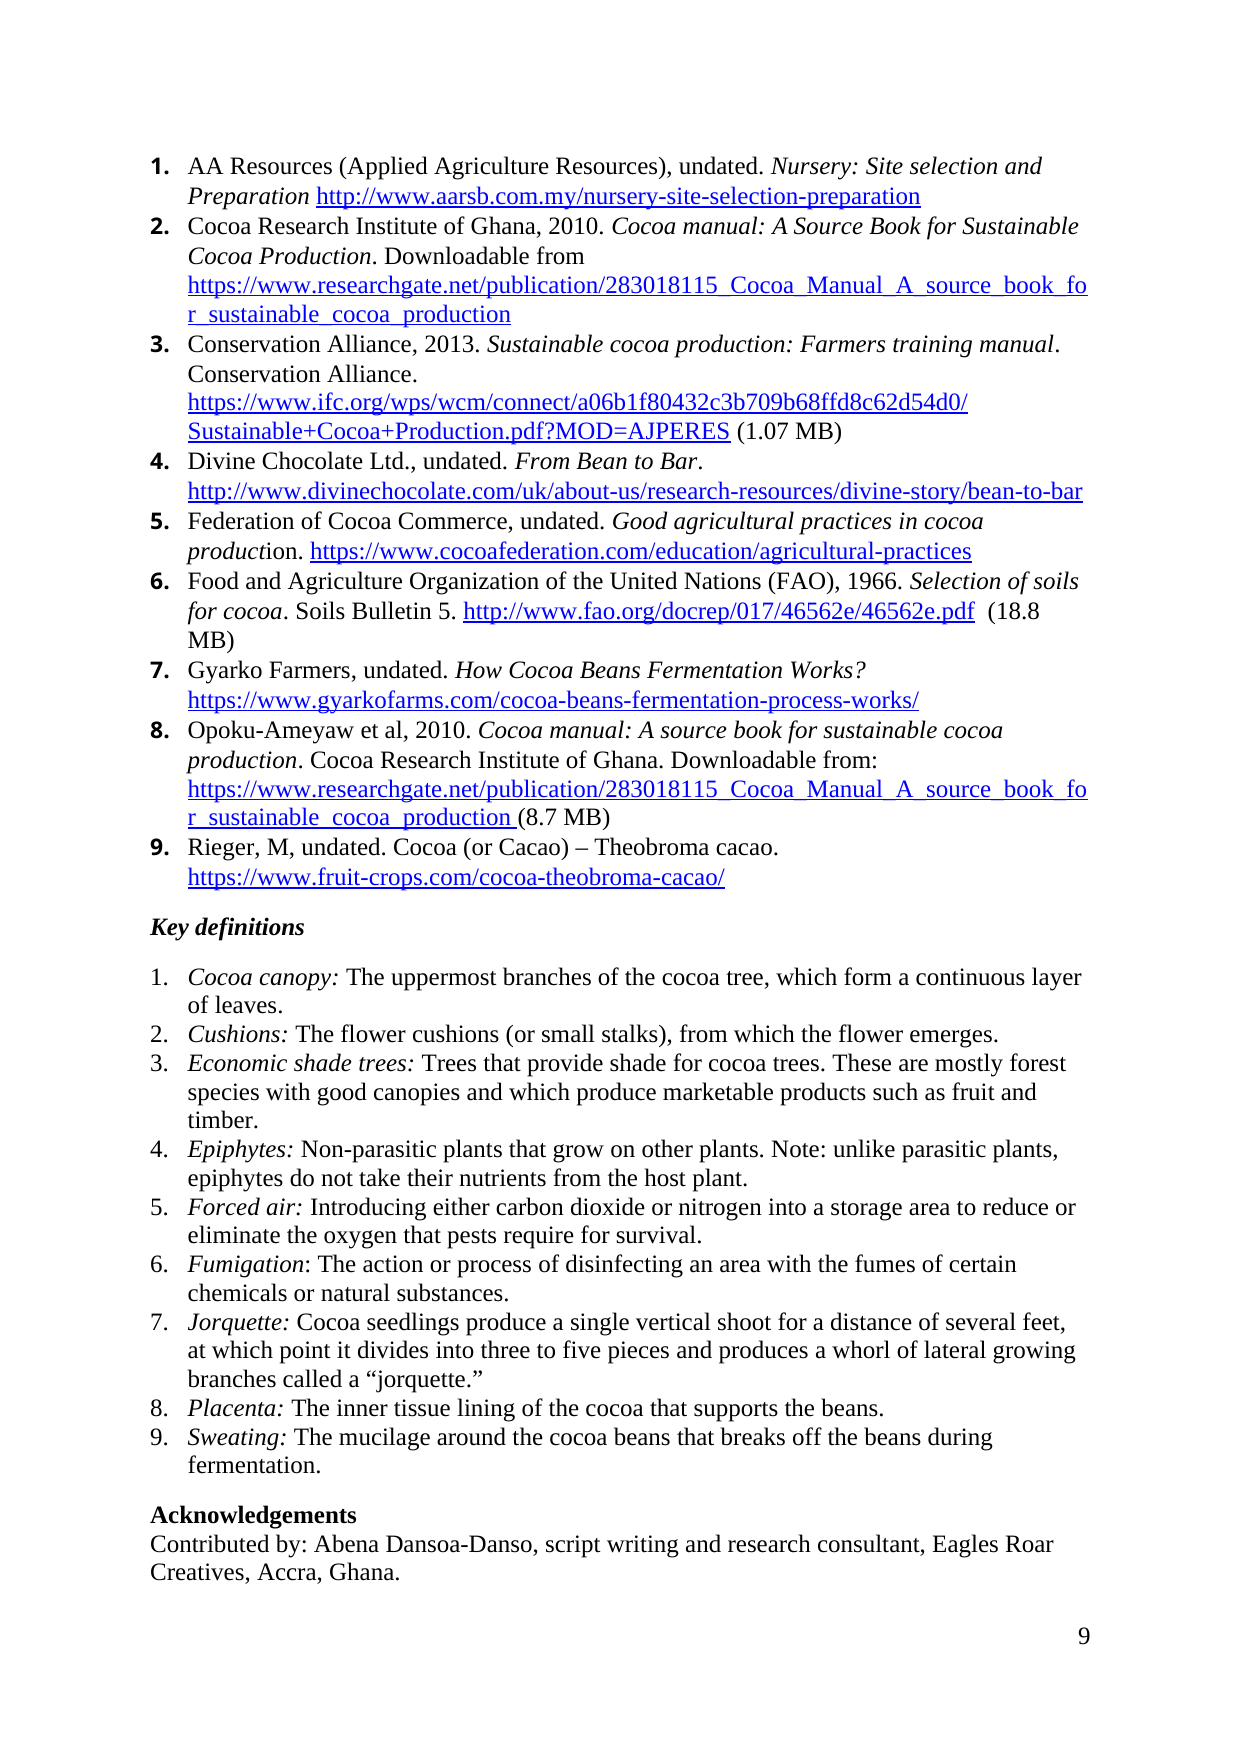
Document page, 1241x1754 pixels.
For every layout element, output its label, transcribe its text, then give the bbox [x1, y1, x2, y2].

list Placenta: The inner tissue lining of the cocoa that supports the beans. [150, 1393, 1090, 1422]
text Contributed by: Abena Dansoa-Danso, script writing and research consultant, Eagles Roar Creatives, Accra, Ghana. [150, 1529, 1090, 1586]
list Divine Chocolate Ltd., undated. From Bean to Bar. http://www.divinechocolate.com/uk/about-us/research-resources/divine-story/bean-to-bar [150, 445, 1090, 505]
subtitle Acknowledgements [150, 1500, 1090, 1529]
list Cocoa canopy: The uppermost branches of the cocoa tree, which form a continuous layer of leaves. [150, 962, 1090, 1019]
list Fumigation: The action or process of disinfecting an area with the fumes of certain chemicals or natural substances. [150, 1249, 1090, 1307]
list Epiphytes: Non-parasitic plants that grow on other plants. Note: unlike parasitic plants, epiphytes do not take their nutrients from the host plant. [150, 1134, 1090, 1192]
text Key definitions [150, 912, 1090, 941]
list Cushions: The flower cushions (or small stalks), from which the flower emerges. [150, 1019, 1090, 1048]
list Opoku-Ameyaw et al, 2010. Cocoa manual: A source book for sustainable cocoa production. Cocoa Research Institute of Ghana. Downloadable from: https://www.researchgate.net/publication/283018115_Cocoa_Manual_A_source_book_for_sustainable_cocoa_production (8.7 MB) [150, 714, 1090, 831]
list Gyarko Farmers, undated. How Cocoa Beans Fermentation Works? https://www.gyarkofarms.com/cocoa-beans-fermentation-process-works/ [150, 654, 1090, 714]
list Federation of Cocoa Commerce, undated. Good agricultural practices in cocoa production. https://www.cocoafederation.com/education/agricultural-practices [150, 505, 1090, 565]
list AA Resources (Applied Agriculture Resources), undated. Nursery: Site selection and Preparation http://www.aarsb.com.my/nursery-site-selection-preparation [150, 150, 1090, 210]
list Rieger, M, undated. Cocoa (or Cacao) – Theobroma cacao. https://www.fruit-crops.com/cocoa-theobroma-cacao/ [150, 831, 1090, 891]
list Conservation Alliance, 2013. Sustainable cocoa production: Farmers training manual. Conservation Alliance. https://www.ifc.org/wps/wcm/connect/a06b1f80432c3b709b68ffd8c62d54d0/Sustainable+Cocoa+Production.pdf?MOD=AJPERES (1.07 MB) [150, 327, 1090, 445]
list Jorquette: Cocoa seedlings produce a single vertical shoot for a distance of several feet, at which point it divides into three to five pieces and produces a whorl of lateral growing branches called a “jorquette.” [150, 1307, 1090, 1393]
list Food and Agriculture Organization of the United Nations (FAO), 1966. Selection of soils for cocoa. Soils Bulletin 5. http://www.fao.org/docrep/017/46562e/46562e.pdf (18.8 MB) [150, 565, 1090, 654]
list Economic shade trees: Trees that provide shade for cocoa trees. These are mostly forest species with good canopies and which produce marketable products such as fruit and timber. [150, 1048, 1090, 1134]
list Forced air: Introducing either carbon dioxide or nitrogen into a storage area to reduce or eliminate the oxygen that pests require for survival. [150, 1192, 1090, 1249]
list Cocoa Research Institute of Ghana, 2010. Cocoa manual: A Source Book for Sustainable Cocoa Production. Downloadable from https://www.researchgate.net/publication/283018115_Cocoa_Manual_A_source_book_for_sustainable_cocoa_production [150, 210, 1090, 327]
list Sweating: The mucilage around the cocoa beans that breaks off the beans during fermentation. [150, 1422, 1090, 1479]
